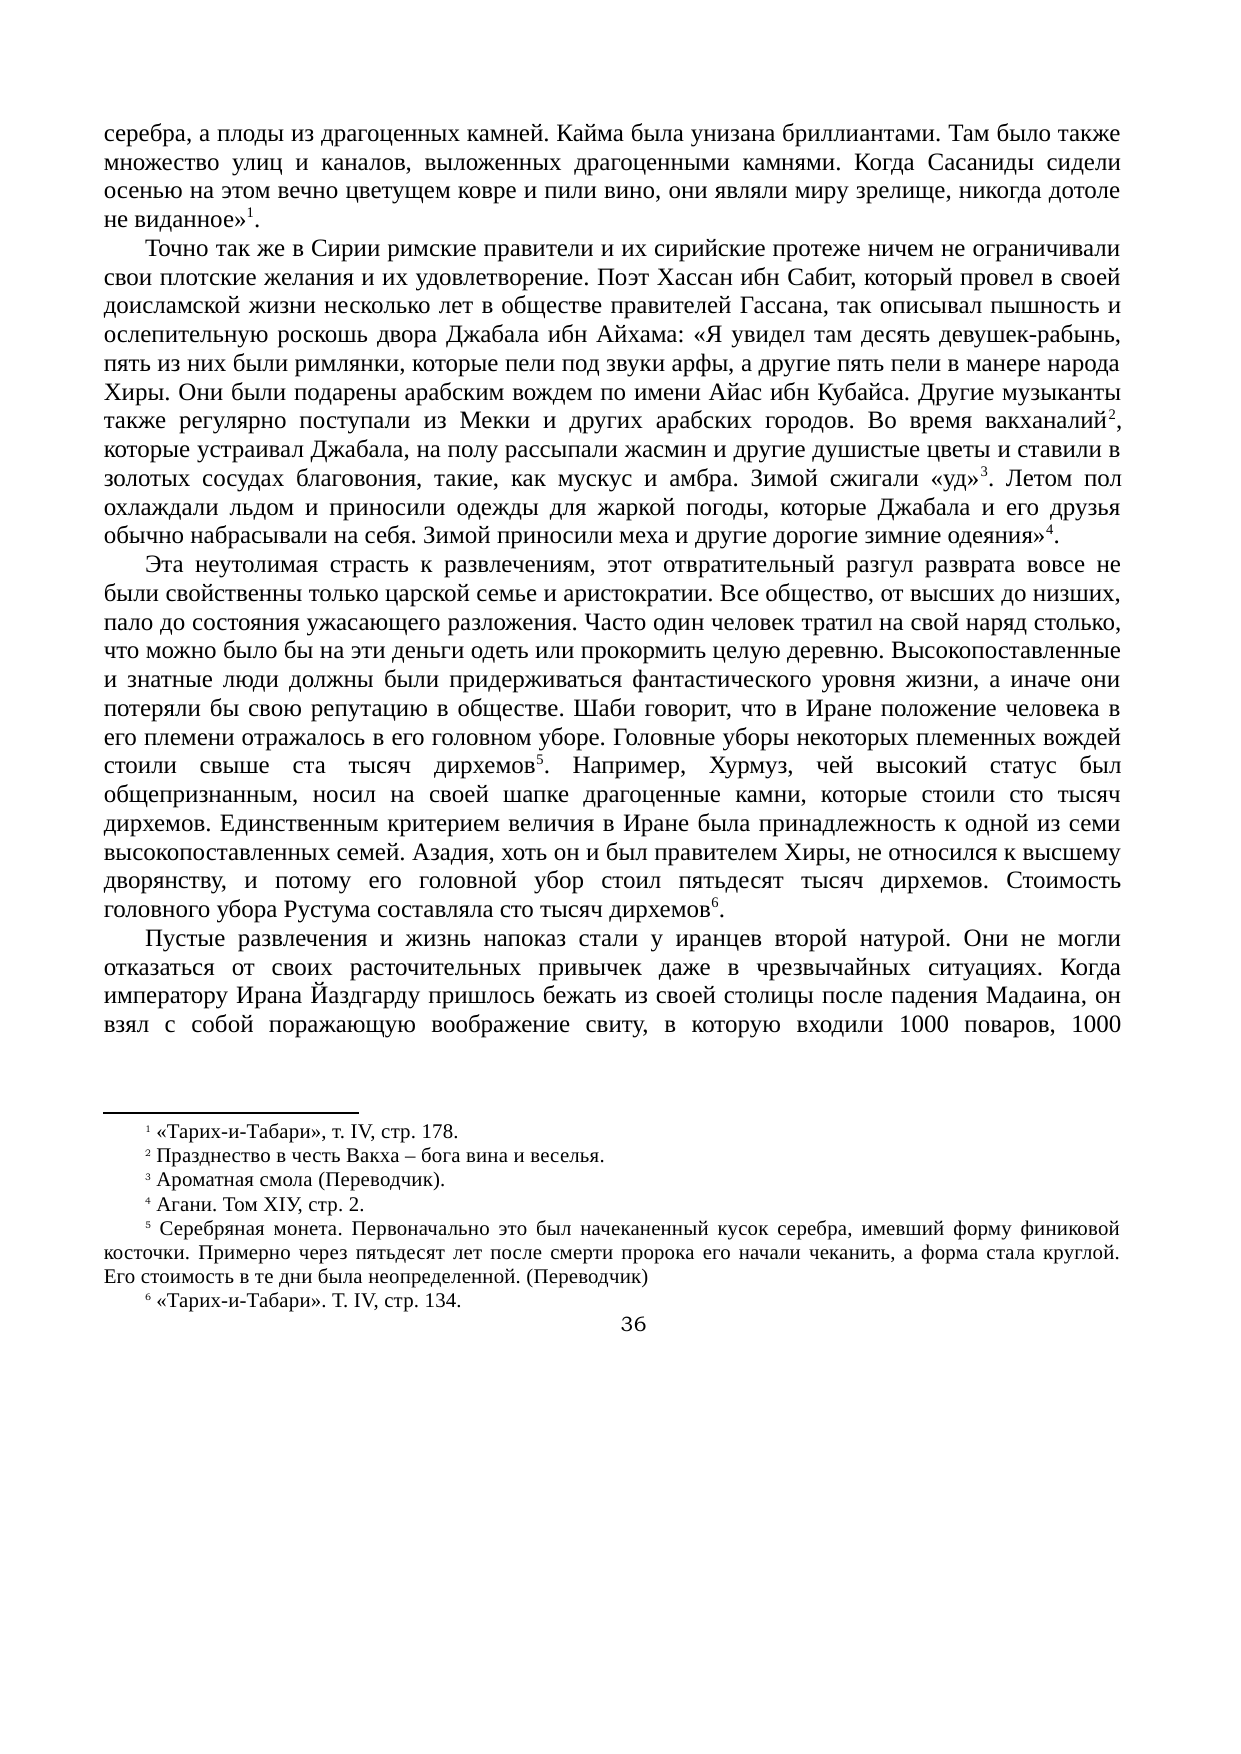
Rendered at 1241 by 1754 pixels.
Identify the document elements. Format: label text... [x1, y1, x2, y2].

text У иранских императоров был ковер, известный под названием «Ковер весны», который расстилали, если царские пиршества происходили осенью. «Он был квадратный, с длинной стороны шестьдесят ярдов, и мог закрыть примерно акр земли. Его основа состояла из золота, в которое были вделаны драгоценные камни и жемчужины таким образом, чтобы создать впечатление сада. Он был разделен на несколько клумб цветущих растений и плодоносящих деревьев, чьи стволы и ветви были сделаны из золота, листья из шелка, бутоны из золота и серебра, а плоды из драгоценных камней. Кайма была унизана бриллиантами. Там было также множество улиц и каналов, выложенных драгоценными камнями. Когда Сасаниды сидели осенью на этом вечно цветущем ковре и пили вино, они являли миру зрелище, никогда дотоле не виданное». [103, 118, 1122, 233]
text Точно так же в Сирии римские правители и их сирийские протеже ничем не ограничивали свои плотские желания и их удовлетворение. Поэт Хассан ибн Сабит, который провел в своей доисламской жизни несколько лет в обществе правителей Гассана, так описывал пышность и ослепительную роскошь двора Джабала ибн Айхама: «Я увидел там десять девушек-рабынь, пять из них были римлянки, которые пели под звуки арфы, а другие пять пели в манере народа Хиры. Они были подарены арабским вождем по имени Айас ибн Кубайса. Другие музыканты также регулярно поступали из Мекки и других арабских городов. Во время вакханалий, которые устраивал Джабала, на полу рассыпали жасмин и другие душистые цветы и ставили в золотых сосудах благовония, такие, как мускус и амбра. Зимой сжигали «уд». Летом пол охлаждали льдом и приносили одежды для жаркой погоды, которые Джабала и его друзья обычно набрасывали на себя. Зимой приносили меха и другие дорогие зимние одеяния». [103, 233, 1122, 549]
text Пустые развлечения и жизнь напоказ стали у иранцев второй натурой. Они не могли отказаться от своих расточительных привычек даже в чрезвычайных ситуациях. Когда императору Ирана Йаздгарду пришлось бежать из своей столицы после падения Мадаина, он взял с собой поражающую воображение свиту, в которую входили 1000 поваров, 1000 музыкантов, 1000 человек, ухаживающих за пантерами, и 1000 сокольничих, и даже этого было, как он считал, мало. [103, 923, 1122, 1038]
text Эта неутолимая страсть к развлечениям, этот отвратительный разгул разврата вовсе не были свойственны только царской семье и аристократии. Все общество, от высших до низших, пало до состояния ужасающего разложения. Часто один человек тратил на свой наряд столько, что можно было бы на эти деньги одеть или прокормить целую деревню. Высокопоставленные и знатные люди должны были придерживаться фантастического уровня жизни, а иначе они потеряли бы свою репутацию в обществе. Шаби говорит, что в Иране положение человека в его племени отражалось в его головном уборе. Головные уборы некоторых племенных вождей стоили свыше ста тысяч дирхемов. Например, Хурмуз, чей высокий статус был общепризнанным, носил на своей шапке драгоценные камни, которые стоили сто тысяч дирхемов. Единственным критерием величия в Иране была принадлежность к одной из семи высокопоставленных семей. Азадия, хоть он и был правителем Хиры, не относился к высшему дворянству, и потому его головной убор стоил пятьдесят тысяч дирхемов. Стоимость головного убора Рустума составляла сто тысяч дирхемов. [103, 549, 1122, 923]
